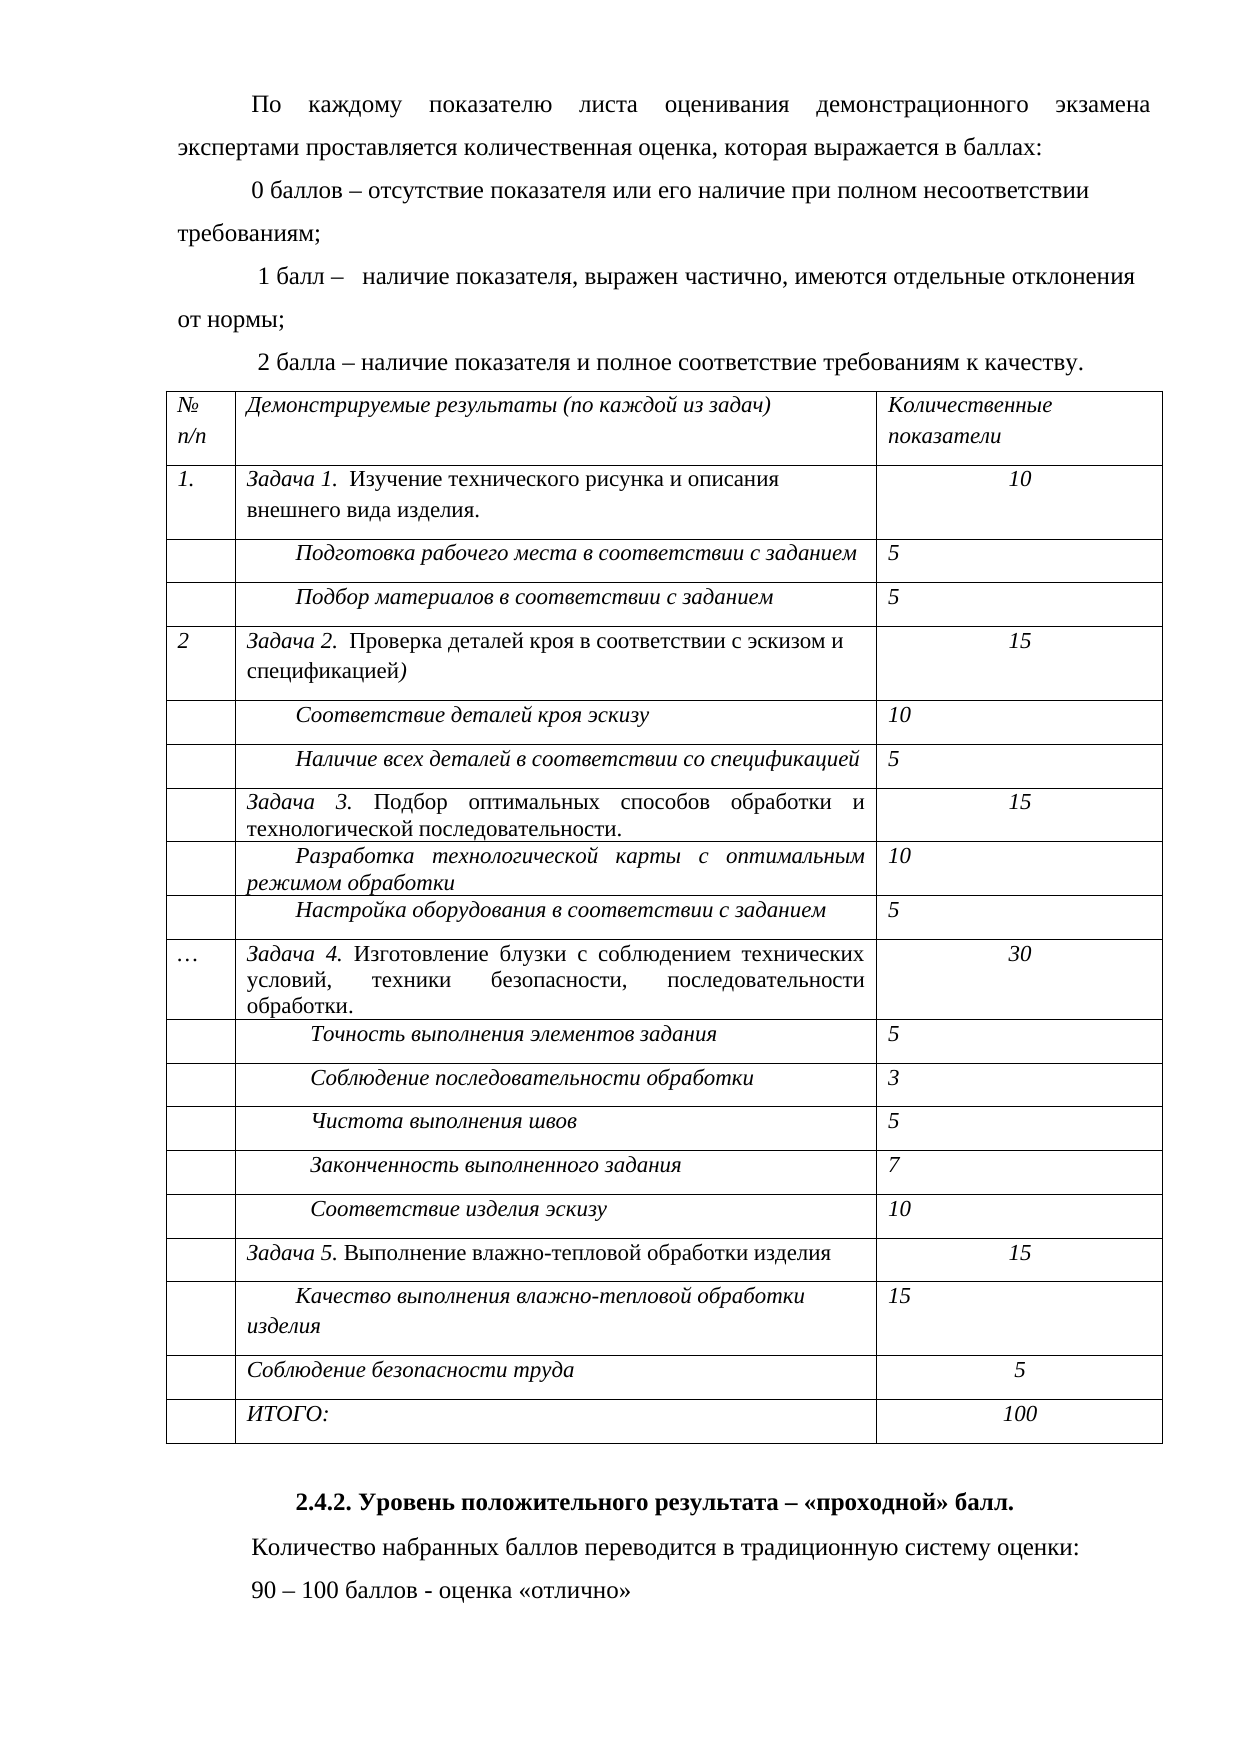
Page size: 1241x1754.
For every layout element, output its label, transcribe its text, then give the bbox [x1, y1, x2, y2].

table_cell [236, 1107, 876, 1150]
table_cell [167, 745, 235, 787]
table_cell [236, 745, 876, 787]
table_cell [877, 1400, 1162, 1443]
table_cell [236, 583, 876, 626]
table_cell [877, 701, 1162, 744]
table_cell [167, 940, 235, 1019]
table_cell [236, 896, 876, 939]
text 0 баллов – отсутствие показателя или его наличие при полном несоответствии требованиям; [177, 175, 1152, 247]
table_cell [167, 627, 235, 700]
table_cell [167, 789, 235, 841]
text Количество набранных баллов переводится в традиционную систему оценки: [177, 1532, 1152, 1561]
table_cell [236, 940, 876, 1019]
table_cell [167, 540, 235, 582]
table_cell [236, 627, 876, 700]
text 2.4.2. Уровень положительного результата – «проходной» балл. [177, 1487, 1152, 1516]
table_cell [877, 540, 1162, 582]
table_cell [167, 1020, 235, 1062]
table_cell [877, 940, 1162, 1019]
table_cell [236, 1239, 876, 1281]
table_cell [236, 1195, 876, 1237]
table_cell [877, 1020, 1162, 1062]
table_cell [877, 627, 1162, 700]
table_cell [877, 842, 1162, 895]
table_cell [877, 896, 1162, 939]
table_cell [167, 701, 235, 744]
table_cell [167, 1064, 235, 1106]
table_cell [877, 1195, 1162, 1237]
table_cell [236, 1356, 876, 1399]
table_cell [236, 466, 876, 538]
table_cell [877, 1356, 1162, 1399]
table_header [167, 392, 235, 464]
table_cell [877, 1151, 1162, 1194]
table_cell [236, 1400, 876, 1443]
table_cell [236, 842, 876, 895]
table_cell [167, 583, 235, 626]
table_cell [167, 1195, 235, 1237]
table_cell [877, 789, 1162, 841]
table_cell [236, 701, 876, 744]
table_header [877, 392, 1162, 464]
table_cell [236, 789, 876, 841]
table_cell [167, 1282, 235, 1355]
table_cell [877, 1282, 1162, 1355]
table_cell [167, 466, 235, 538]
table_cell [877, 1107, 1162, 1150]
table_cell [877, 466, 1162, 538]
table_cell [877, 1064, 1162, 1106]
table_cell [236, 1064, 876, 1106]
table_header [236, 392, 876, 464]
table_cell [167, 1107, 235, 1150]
text 90 – 100 баллов - оценка «отлично» [177, 1576, 1152, 1604]
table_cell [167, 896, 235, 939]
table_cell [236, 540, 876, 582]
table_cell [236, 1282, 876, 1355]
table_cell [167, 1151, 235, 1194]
text 2 балла – наличие показателя и полное соответствие требованиям к качеству. [177, 347, 1152, 376]
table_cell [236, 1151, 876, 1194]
text По каждому показателю листа оценивания демонстрационного экзамена экспертами проставляется количественная оценка, которая выражается в баллах: [177, 89, 1152, 161]
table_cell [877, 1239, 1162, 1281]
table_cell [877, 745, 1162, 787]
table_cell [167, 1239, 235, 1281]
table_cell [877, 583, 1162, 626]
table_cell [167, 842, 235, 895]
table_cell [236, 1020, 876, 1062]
text 1 балл – наличие показателя, выражен частично, имеются отдельные отклонения от нормы; [177, 261, 1152, 333]
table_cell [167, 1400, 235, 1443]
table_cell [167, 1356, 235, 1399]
